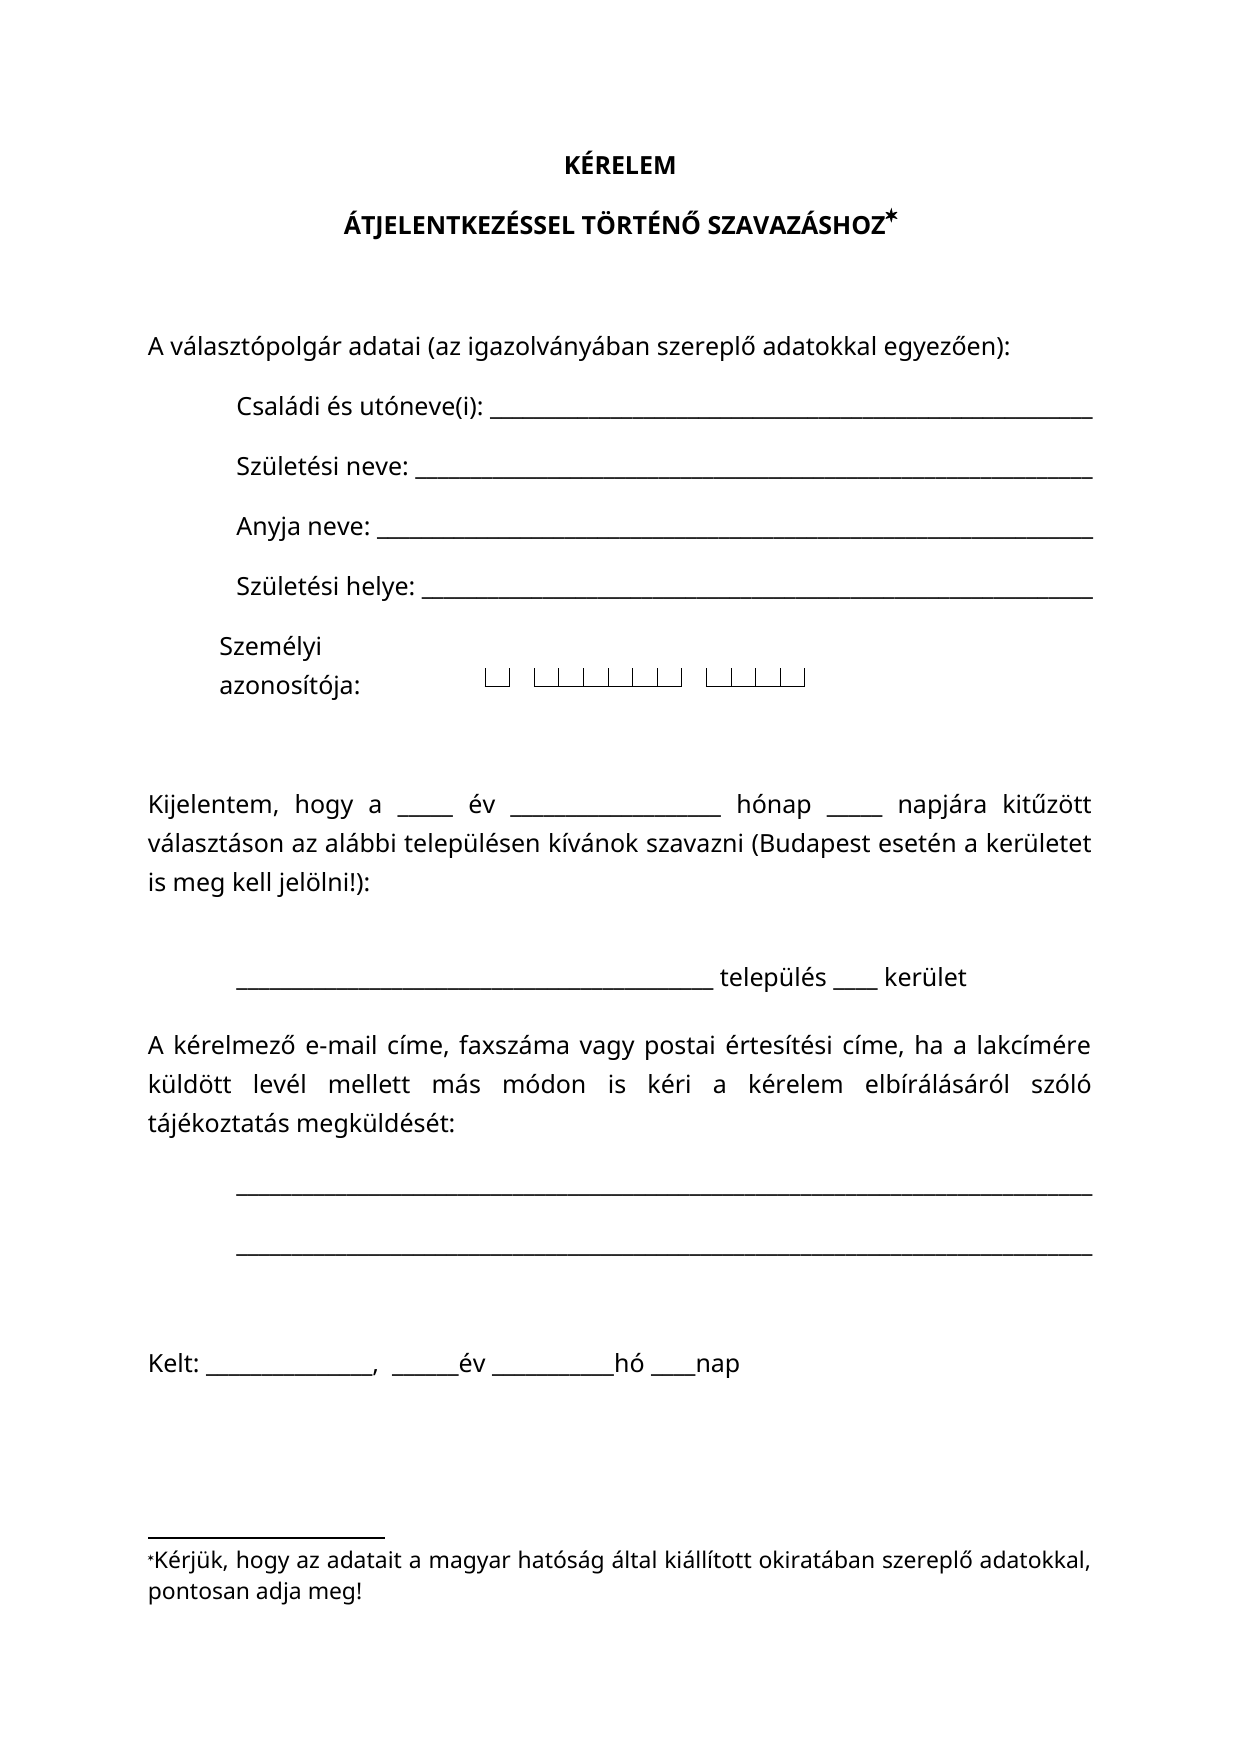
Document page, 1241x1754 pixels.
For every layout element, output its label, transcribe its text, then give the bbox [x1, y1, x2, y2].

text ÁTJELENTKEZÉSSEL TÖRTÉNŐ SZAVAZÁSHOZ [148, 208, 1093, 242]
table_header Személyi azonosítója: [149, 629, 473, 727]
text Születési helye: [148, 568, 1093, 602]
table_header [474, 629, 1091, 727]
text Anyja neve: [148, 508, 1093, 542]
text Kelt: _______________, ______év ___________hó ____nap [148, 1346, 1093, 1380]
text Családi és utóneve(i): [148, 388, 1093, 422]
text A választópolgár adatai (az igazolványában szereplő adatokkal egyezően): [148, 328, 1093, 362]
text Születési neve: [148, 448, 1093, 482]
text ___________________________________________ település ____ kerület [148, 959, 1093, 993]
text A kérelmező e-mail címe, faxszáma vagy postai értesítési címe, ha a lakcímére küldött levél mellett más módon is kéri a kérelem elbírálásáról szóló tájékoztatás megküldését: [148, 1027, 1093, 1140]
text Kijelentem, hogy a _____ év ___________________ hónap _____ napjára kitűzött választáson az alábbi településen kívánok szavazni (Budapest esetén a kerületet is meg kell jelölni!): [148, 787, 1093, 899]
text KÉRELEM [148, 148, 1093, 182]
